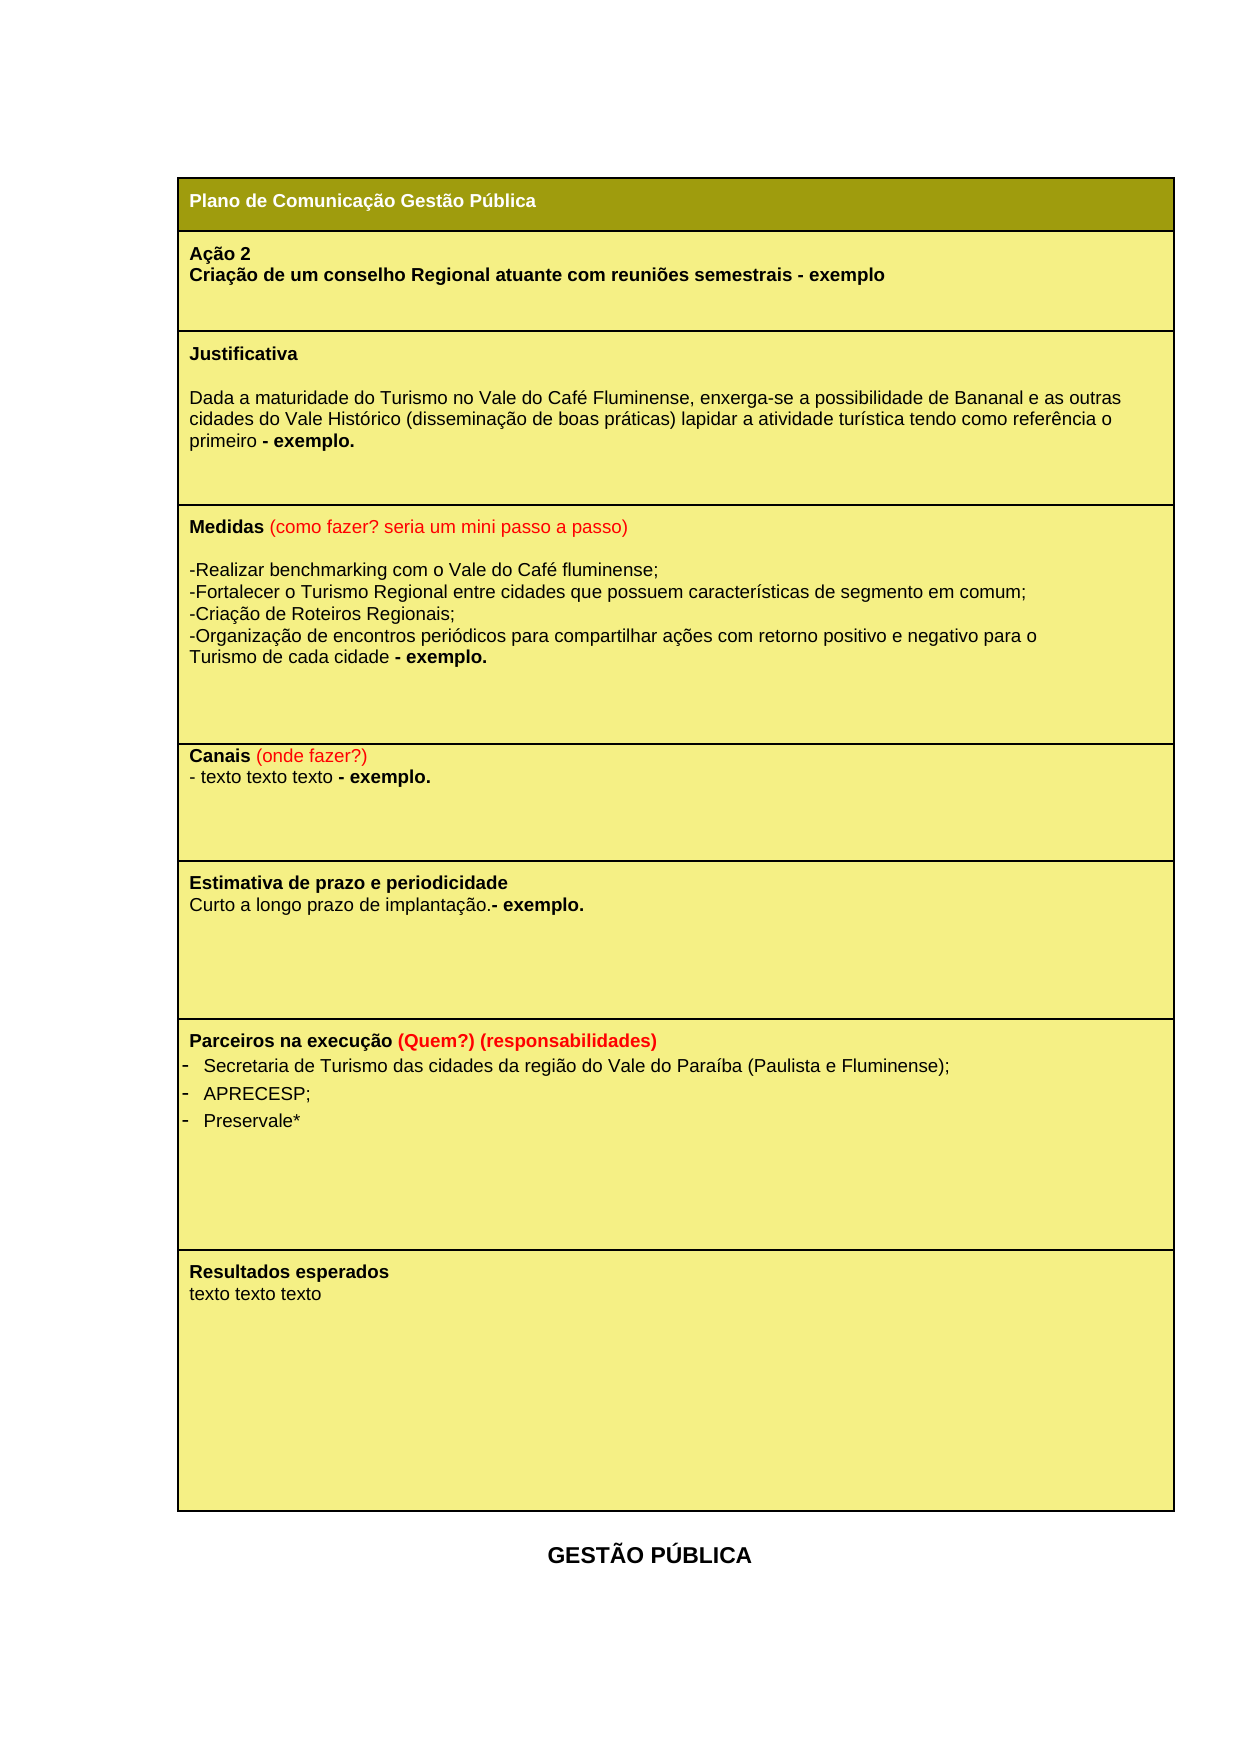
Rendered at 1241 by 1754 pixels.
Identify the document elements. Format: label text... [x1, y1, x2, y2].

table_cell Resultados esperados texto texto texto [179, 1251, 1173, 1510]
table_cell Estimativa de prazo e periodicidade Curto a longo prazo de implantação.- exemplo. [179, 862, 1173, 1018]
table_cell Justificativa Dada a maturidade do Turismo no Vale do Café Fluminense, enxerga-se a possibilidade de Bananal e as outras cidades do Vale Histórico (disseminação de boas práticas) lapidar a atividade turística tendo como referência o primeiro - exemplo. [179, 332, 1173, 504]
table_cell Canais (onde fazer?) - texto texto texto - exemplo. [179, 745, 1173, 860]
table_cell Medidas (como fazer? seria um mini passo a passo) -Realizar benchmarking com o Vale do Café fluminense; -Fortalecer o Turismo Regional entre cidades que possuem características de segmento em comum; -Criação de Roteiros Regionais; -Organização de encontros periódicos para compartilhar ações com retorno positivo e negativo para o Turismo de cada cidade - exemplo. [179, 506, 1173, 743]
table_header Plano de Comunicação Gestão Pública [179, 179, 1173, 230]
table_cell Parceiros na execução (Quem?) (responsabilidades) Secretaria de Turismo das cidades da região do Vale do Paraíba (Paulista e Fluminense); APRECESP; Preservale* [179, 1020, 1173, 1249]
table_cell Ação 2 Criação de um conselho Regional atuante com reuniões semestrais - exemplo [179, 232, 1173, 330]
text GESTÃO PÚBLICA [177, 1542, 1122, 1568]
